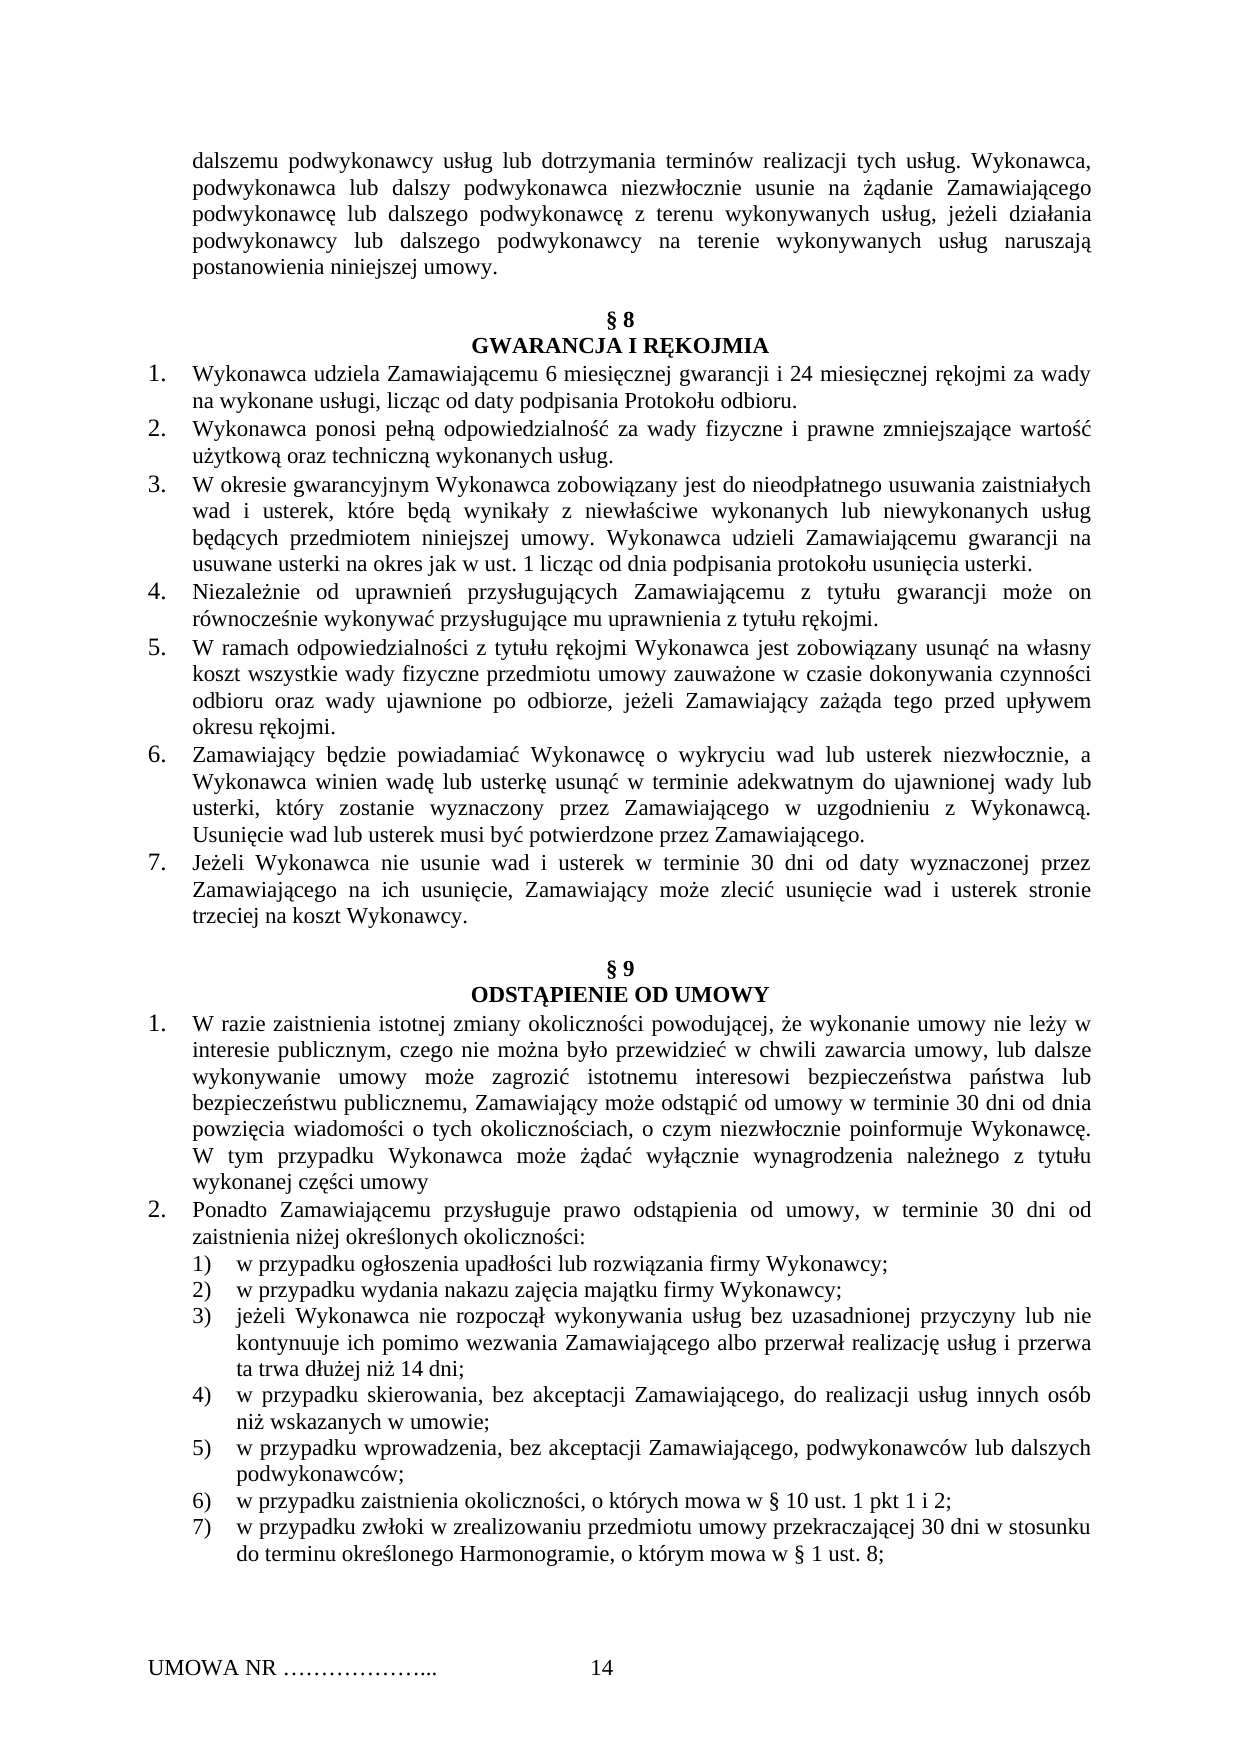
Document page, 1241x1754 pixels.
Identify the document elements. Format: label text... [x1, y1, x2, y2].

list w przypadku zaistnienia okoliczności, o których mowa w § 10 ust. 1 pkt 1 i 2; [192, 1487, 1093, 1513]
list jeżeli Wykonawca nie rozpoczął wykonywania usług bez uzasadnionej przyczyny lub nie kontynuuje ich pomimo wezwania Zamawiającego albo przerwał realizację usług i przerwa ta trwa dłużej niż 14 dni; [192, 1302, 1093, 1381]
list W razie zaistnienia istotnej zmiany okoliczności powodującej, że wykonanie umowy nie leży w interesie publicznym, czego nie można było przewidzieć w chwili zawarcia umowy, lub dalsze wykonywanie umowy może zagrozić istotnemu interesowi bezpieczeństwa państwa lub bezpieczeństwu publicznemu, Zamawiający może odstąpić od umowy w terminie 30 dni od dnia powzięcia wiadomości o tych okolicznościach, o czym niezwłocznie poinformuje Wykonawcę. W tym przypadku Wykonawca może żądać wyłącznie wynagrodzenia należnego z tytułu wykonanej części umowy [148, 1008, 1093, 1194]
text § 8 [148, 306, 1093, 332]
list Wykonawca udziela Zamawiającemu 6 miesięcznej gwarancji i 24 miesięcznej rękojmi za wady na wykonane usługi, licząc od daty podpisania Protokołu odbioru. [148, 358, 1093, 413]
list Niezależnie od uprawnień przysługujących Zamawiającemu z tytułu gwarancji może on równocześnie wykonywać przysługujące mu uprawnienia z tytułu rękojmi. [148, 576, 1093, 632]
list W okresie gwarancyjnym Wykonawca zobowiązany jest do nieodpłatnego usuwania zaistniałych wad i usterek, które będą wynikały z niewłaściwe wykonanych lub niewykonanych usług będących przedmiotem niniejszej umowy. Wykonawca udzieli Zamawiającemu gwarancji na usuwane usterki na okres jak w ust. 1 licząc od dnia podpisania protokołu usunięcia usterki. [148, 469, 1093, 576]
list w przypadku ogłoszenia upadłości lub rozwiązania firmy Wykonawcy; [192, 1250, 1093, 1276]
list w przypadku wprowadzenia, bez akceptacji Zamawiającego, podwykonawców lub dalszych podwykonawców; [192, 1434, 1093, 1487]
list Ponadto Zamawiającemu przysługuje prawo odstąpienia od umowy, w terminie 30 dni od zaistnienia niżej określonych okoliczności: [148, 1194, 1093, 1250]
text GWARANCJA I RĘKOJMIA [148, 332, 1093, 358]
list Jeżeli Wykonawca nie usunie wad i usterek w terminie 30 dni od daty wyznaczonej przez Zamawiającego na ich usunięcie, Zamawiający może zlecić usunięcie wad i usterek stronie trzeciej na koszt Wykonawcy. [148, 847, 1093, 929]
list Zamawiający będzie powiadamiać Wykonawcę o wykryciu wad lub usterek niezwłocznie, a Wykonawca winien wadę lub usterkę usunąć w terminie adekwatnym do ujawnionej wady lub usterki, który zostanie wyznaczony przez Zamawiającego w uzgodnieniu z Wykonawcą. Usunięcie wad lub usterek musi być potwierdzone przez Zamawiającego. [148, 739, 1093, 847]
list w przypadku wydania nakazu zajęcia majątku firmy Wykonawcy; [192, 1276, 1093, 1302]
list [148, 148, 1093, 279]
list w przypadku zwłoki w zrealizowaniu przedmiotu umowy przekraczającej 30 dni w stosunku do terminu określonego Harmonogramie, o którym mowa w § 1 ust. 8; [192, 1513, 1093, 1566]
list w przypadku skierowania, bez akceptacji Zamawiającego, do realizacji usług innych osób niż wskazanych w umowie; [192, 1381, 1093, 1434]
list Wykonawca ponosi pełną odpowiedzialność za wady fizyczne i prawne zmniejszające wartość użytkową oraz techniczną wykonanych usług. [148, 413, 1093, 469]
list ODSTĄPIENIE OD UMOWY [148, 981, 1093, 1008]
list W ramach odpowiedzialności z tytułu rękojmi Wykonawca jest zobowiązany usunąć na własny koszt wszystkie wady fizyczne przedmiotu umowy zauważone w czasie dokonywania czynności odbioru oraz wady ujawnione po odbiorze, jeżeli Zamawiający zażąda tego przed upływem okresu rękojmi. [148, 632, 1093, 739]
text § 9 [148, 955, 1093, 981]
